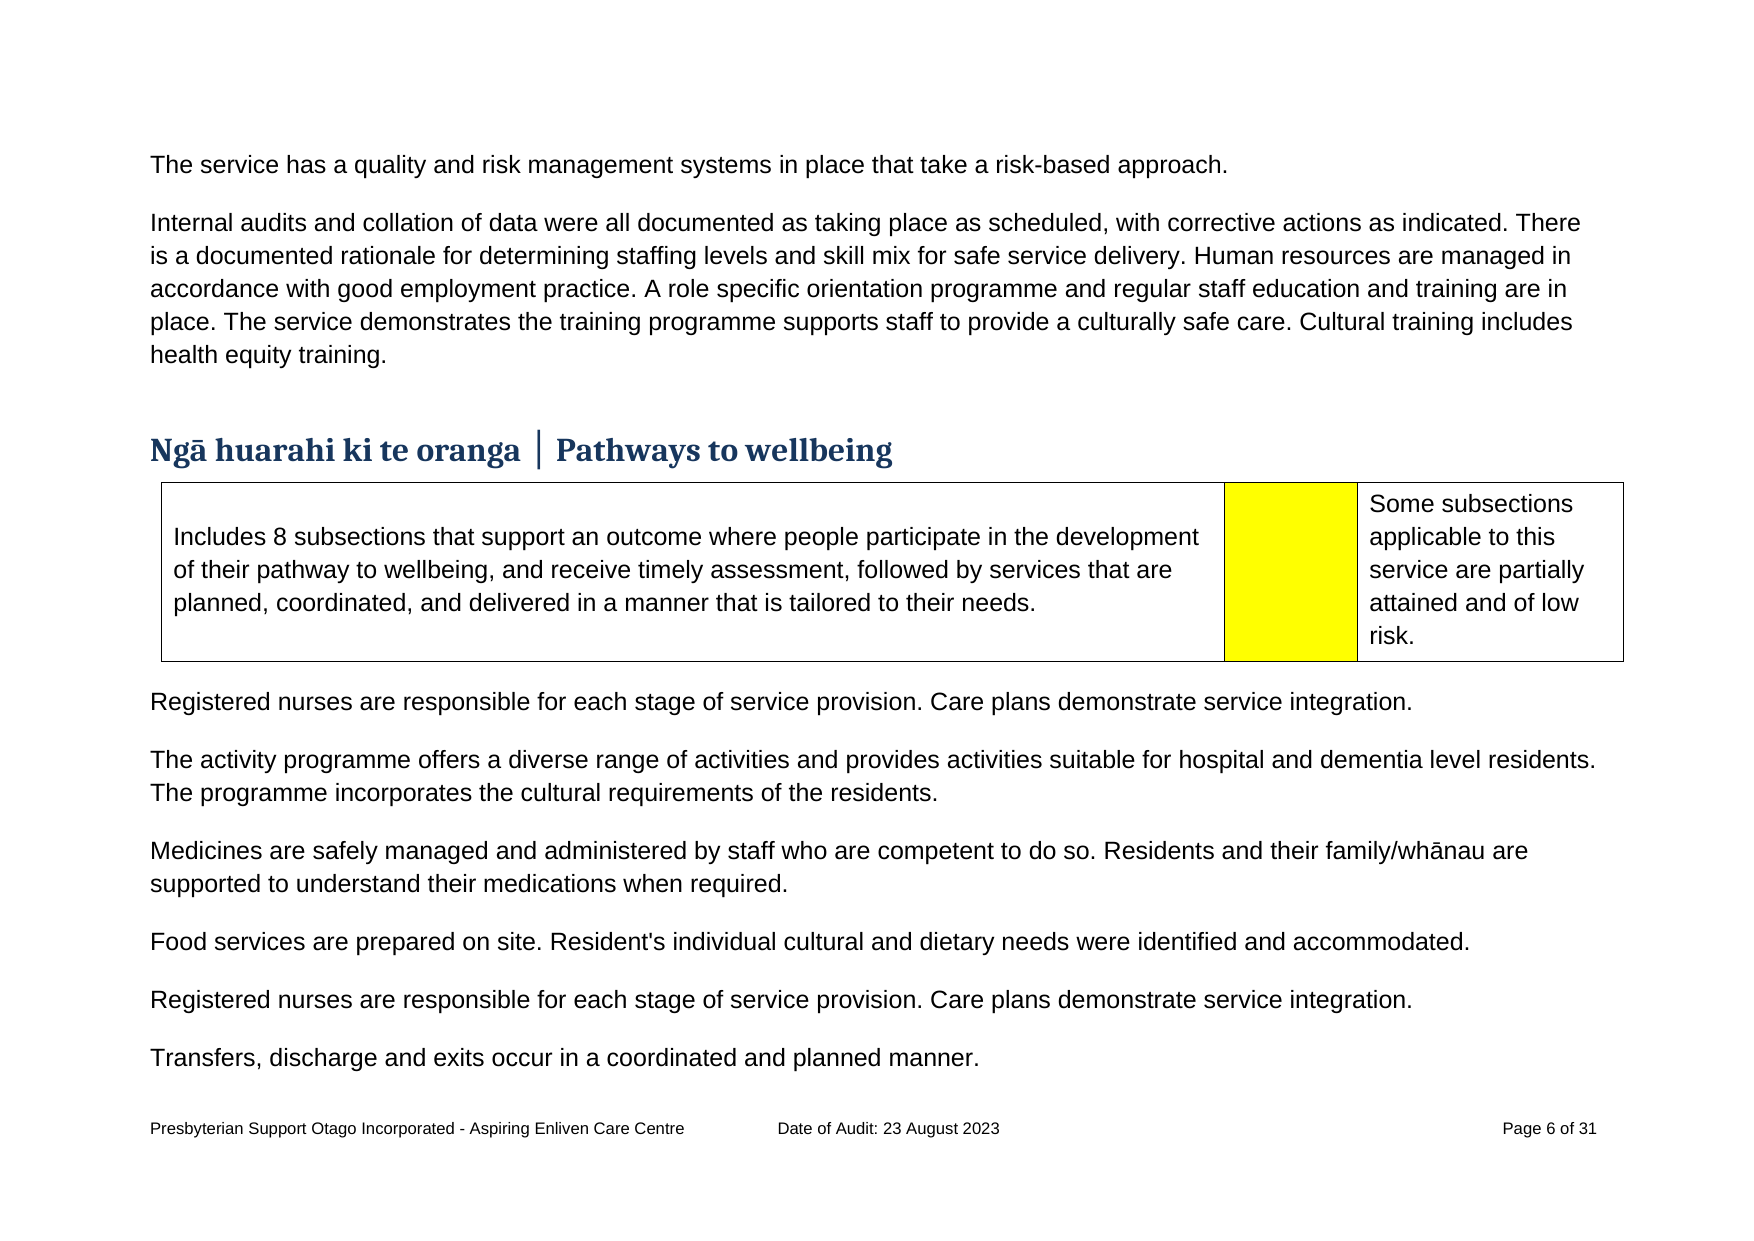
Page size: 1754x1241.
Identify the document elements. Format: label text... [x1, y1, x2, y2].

table_header Some subsections applicable to this service are partially attained and of low risk. [1358, 483, 1623, 661]
text Medicines are safely managed and administered by staff who are competent to do so. Residents and their family/whānau are supported to understand their medications when required. [150, 836, 1604, 897]
subtitle Ngā huarahi ki te oranga │ Pathways to wellbeing [150, 431, 537, 469]
text Registered nurses are responsible for each stage of service provision. Care plans demonstrate service integration. [150, 985, 1604, 1013]
text Transfers, discharge and exits occur in a coordinated and planned manner. [150, 1043, 1604, 1072]
text Registered nurses are responsible for each stage of service provision. Care plans demonstrate service integration. [150, 687, 1604, 715]
text Food services are prepared on site. Resident's individual cultural and dietary needs were identified and accommodated. [150, 927, 1604, 956]
subtitle Ngā huarahi ki te oranga │ Pathways to wellbeing [539, 431, 1604, 469]
text The service has a quality and risk management systems in place that take a risk-based approach. [150, 150, 1604, 179]
table_header Includes 8 subsections that support an outcome where people participate in the development of their pathway to wellbeing, and receive timely assessment, followed by services that are planned, coordinated, and delivered in a manner that is tailored to their needs. [162, 483, 1224, 661]
text Internal audits and collation of data were all documented as taking place as scheduled, with corrective actions as indicated. There is a documented rationale for determining staffing levels and skill mix for safe service delivery. Human resources are managed in accordance with good employment practice. A role specific orientation programme and regular staff education and training are in place. The service demonstrates the training programme supports staff to provide a culturally safe care. Cultural training includes health equity training. [150, 208, 1604, 369]
text The activity programme offers a diverse range of activities and provides activities suitable for hospital and dementia level residents. The programme incorporates the cultural requirements of the residents. [150, 745, 1604, 806]
table_header [1225, 483, 1357, 661]
